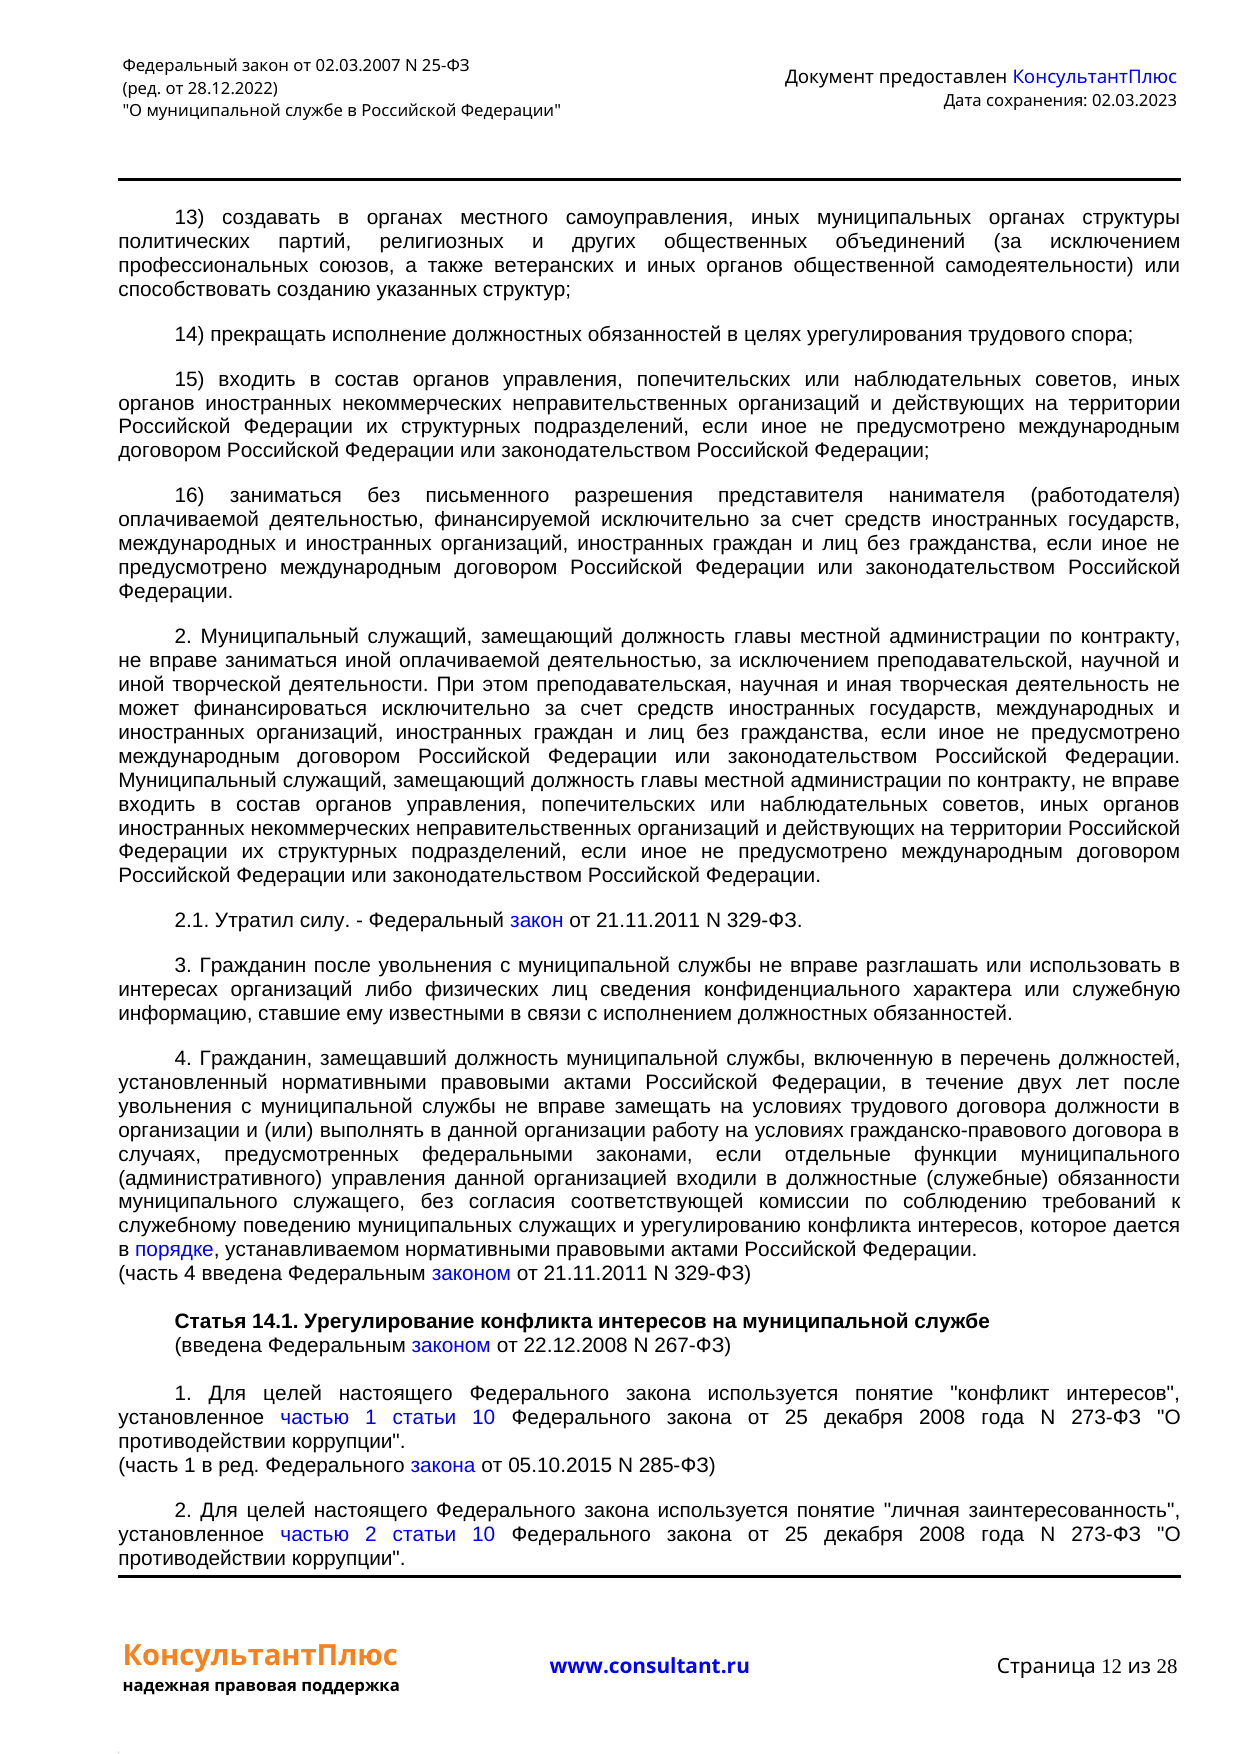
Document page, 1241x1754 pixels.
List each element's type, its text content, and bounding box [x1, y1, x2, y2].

text 3. Гражданин после увольнения с муниципальной службы не вправе разглашать или использовать в интересах организаций либо физических лиц сведения конфиденциального характера или служебную информацию, ставшие ему известными в связи с исполнением должностных обязанностей. [118, 953, 1181, 1025]
text 2.1. Утратил силу. - Федеральный закон от 21.11.2011 N 329-ФЗ. [118, 908, 1181, 932]
text (часть 4 введена Федеральным законом от 21.11.2011 N 329-ФЗ) [118, 1261, 1181, 1285]
text (введена Федеральным законом от 22.12.2008 N 267-ФЗ) [118, 1333, 1181, 1357]
text 16) заниматься без письменного разрешения представителя нанимателя (работодателя) оплачиваемой деятельностью, финансируемой исключительно за счет средств иностранных государств, международных и иностранных организаций, иностранных граждан и лиц без гражданства, если иное не предусмотрено международным договором Российской Федерации или законодательством Российской Федерации. [118, 483, 1181, 603]
text (часть 1 в ред. Федерального закона от 05.10.2015 N 285-ФЗ) [118, 1453, 1181, 1477]
text 1. Для целей настоящего Федерального закона используется понятие "конфликт интересов", установленное частью 1 статьи 10 Федерального закона от 25 декабря 2008 года N 273-ФЗ "О противодействии коррупции". [118, 1381, 1181, 1453]
text 14) прекращать исполнение должностных обязанностей в целях урегулирования трудового спора; [118, 322, 1181, 346]
text 2. Муниципальный служащий, замещающий должность главы местной администрации по контракту, не вправе заниматься иной оплачиваемой деятельностью, за исключением преподавательской, научной и иной творческой деятельности. При этом преподавательская, научная и иная творческая деятельность не может финансироваться исключительно за счет средств иностранных государств, международных и иностранных организаций, иностранных граждан и лиц без гражданства, если иное не предусмотрено международным договором Российской Федерации или законодательством Российской Федерации. Муниципальный служащий, замещающий должность главы местной администрации по контракту, не вправе входить в состав органов управления, попечительских или наблюдательных советов, иных органов иностранных некоммерческих неправительственных организаций и действующих на территории Российской Федерации их структурных подразделений, если иное не предусмотрено международным договором Российской Федерации или законодательством Российской Федерации. [118, 624, 1181, 887]
title Статья 14.1. Урегулирование конфликта интересов на муниципальной службе [118, 1309, 1181, 1333]
text 15) входить в состав органов управления, попечительских или наблюдательных советов, иных органов иностранных некоммерческих неправительственных организаций и действующих на территории Российской Федерации их структурных подразделений, если иное не предусмотрено международным договором Российской Федерации или законодательством Российской Федерации; [118, 366, 1181, 462]
text 2. Для целей настоящего Федерального закона используется понятие "личная заинтересованность", установленное частью 2 статьи 10 Федерального закона от 25 декабря 2008 года N 273-ФЗ "О противодействии коррупции". [118, 1498, 1181, 1569]
text 4. Гражданин, замещавший должность муниципальной службы, включенную в перечень должностей, установленный нормативными правовыми актами Российской Федерации, в течение двух лет после увольнения с муниципальной службы не вправе замещать на условиях трудового договора должности в организации и (или) выполнять в данной организации работу на условиях гражданско-правового договора в случаях, предусмотренных федеральными законами, если отдельные функции муниципального (административного) управления данной организацией входили в должностные (служебные) обязанности муниципального служащего, без согласия соответствующей комиссии по соблюдению требований к служебному поведению муниципальных служащих и урегулированию конфликта интересов, которое дается в порядке, устанавливаемом нормативными правовыми актами Российской Федерации. [118, 1046, 1181, 1261]
text 13) создавать в органах местного самоуправления, иных муниципальных органах структуры политических партий, религиозных и других общественных объединений (за исключением профессиональных союзов, а также ветеранских и иных органов общественной самодеятельности) или способствовать созданию указанных структур; [118, 205, 1181, 301]
